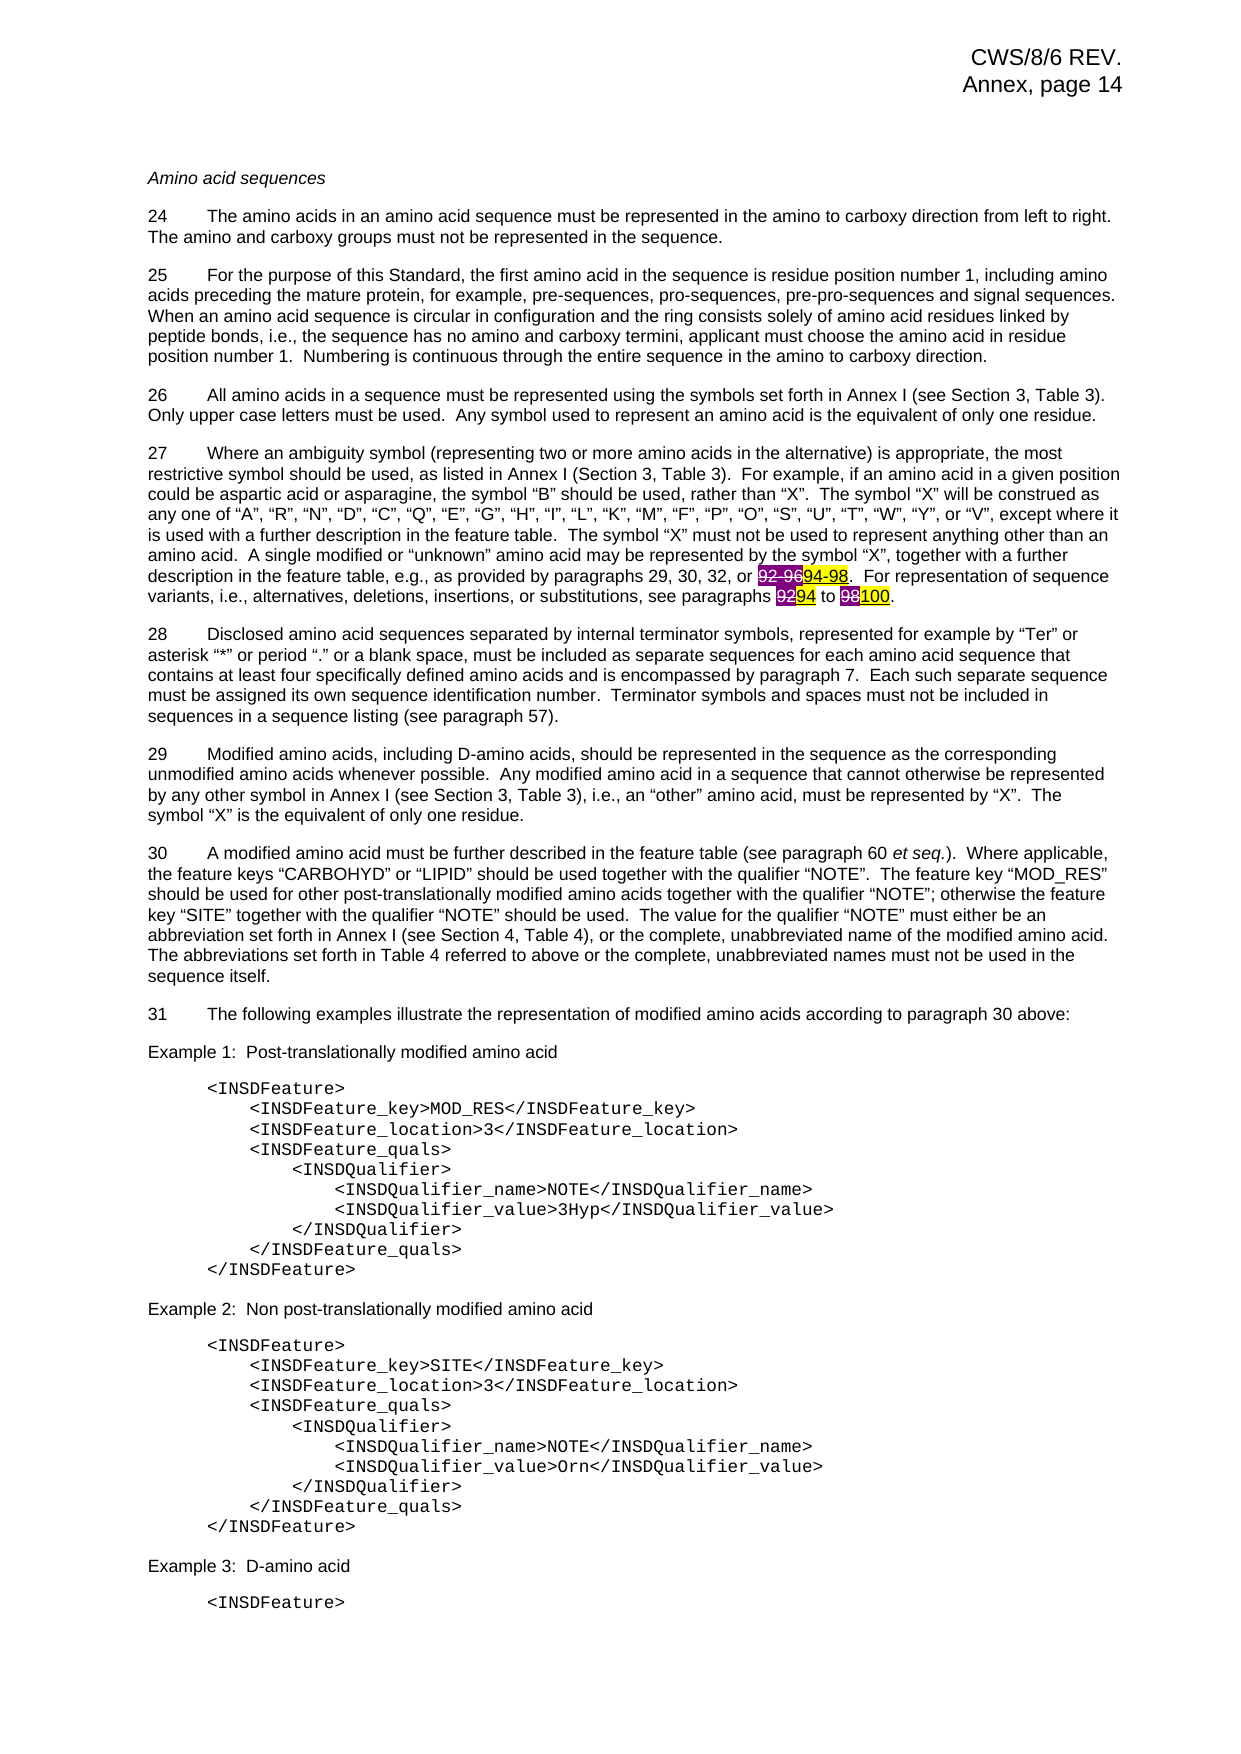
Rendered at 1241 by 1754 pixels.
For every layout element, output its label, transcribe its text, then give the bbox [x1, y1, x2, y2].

text <INSDFeature_key>SITE</INSDFeature_key> [207, 1357, 1122, 1377]
text <INSDQualifier_value>3Hyp</INSDQualifier_value> [207, 1201, 1122, 1221]
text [207, 1437, 1122, 1457]
list For the purpose of this Standard, the first amino acid in the sequence is residue position number 1, including amino acids preceding the mature protein, for example, pre-sequences, pro-sequences, pre-pro-sequences and signal sequences. When an amino acid sequence is circular in configuration and the ring consists solely of amino acid residues linked by peptide bonds, i.e., the sequence has no amino and carboxy termini, applicant must choose the amino acid in residue position number 1. Numbering is continuous through the entire sequence in the amino to carboxy direction. [148, 264, 1122, 367]
list The following examples illustrate the representation of modified amino acids according to paragraph 30 above: [148, 1004, 1122, 1024]
list Modified amino acids, including D-amino acids, should be represented in the sequence as the corresponding unmodified amino acids whenever possible. Any modified amino acid in a sequence that cannot otherwise be represented by any other symbol in Annex I (see Section 3, Table 3), i.e., an “other” amino acid, must be represented by “X”. The symbol “X” is the equivalent of only one residue. [148, 744, 1122, 825]
list Disclosed amino acid sequences separated by internal terminator symbols, represented for example by “Ter” or asterisk “*” or period “.” or a blank space, must be included as separate sequences for each amino acid sequence that contains at least four specifically defined amino acids and is encompassed by paragraph 7. Each such separate sequence must be assigned its own sequence identification number. Terminator symbols and spaces must not be included in sequences in a sequence listing (see paragraph 57). [148, 624, 1122, 726]
list All amino acids in a sequence must be represented using the symbols set forth in Annex I (see Section 3, Table 3). Only upper case letters must be used. Any symbol used to represent an amino acid is the equivalent of only one residue. [148, 384, 1122, 425]
text </INSDFeature> [207, 1518, 1122, 1538]
text Example 3: D-amino acid [148, 1556, 1122, 1576]
text <INSDQualifier_value>Orn</INSDQualifier_value> [207, 1457, 1122, 1477]
text </INSDQualifier> [207, 1477, 1122, 1498]
text <INSDFeature_key>MOD_RES</INSDFeature_key> [207, 1100, 1122, 1120]
text <INSDFeature> [207, 1080, 1122, 1100]
list Where an ambiguity symbol (representing two or more amino acids in the alternative) is appropriate, the most restrictive symbol should be used, as listed in Annex I (Section 3, Table 3). For example, if an amino acid in a given position could be aspartic acid or asparagine, the symbol “B” should be used, rather than “X”. The symbol “X” will be construed as any one of “A”, “R”, “N”, “D”, “C”, “Q”, “E”, “G”, “H”, “I”, “L”, “K”, “M”, “F”, “P”, “O”, “S”, “U”, “T”, “W”, “Y”, or “V”, except where it is used with a further description in the feature table. The symbol “X” must not be used to represent anything other than an amino acid. A single modified or “unknown” amino acid may be represented by the symbol “X”, together with a further description in the feature table, e.g., as provided by paragraphs 29, 30, 32, or 92-9694-98. For representation of sequence variants, i.e., alternatives, deletions, insertions, or substitutions, see paragraphs 9294 to 98100. [148, 443, 1122, 606]
subtitle Amino acid sequences [148, 168, 1122, 188]
list The amino acids in an amino acid sequence must be represented in the amino to carboxy direction from left to right. The amino and carboxy groups must not be represented in the sequence. [148, 206, 1122, 247]
text </INSDFeature_quals> [207, 1241, 1122, 1261]
text <INSDFeature_location>3</INSDFeature_location> [207, 1377, 1122, 1397]
list A modified amino acid must be further described in the feature table (see paragraph 60 et seq.). Where applicable, the feature keys “CARBOHYD” or “LIPID” should be used together with the qualifier “NOTE”. The feature key “MOD_RES” should be used for other post-translationally modified amino acids together with the qualifier “NOTE”; otherwise the feature key “SITE” together with the qualifier “NOTE” should be used. The value for the qualifier “NOTE” must either be an abbreviation set forth in Annex I (see Section 4, Table 4), or the complete, unabbreviated name of the modified amino acid. The abbreviations set forth in Table 4 referred to above or the complete, unabbreviated names must not be used in the sequence itself. [148, 843, 1122, 986]
text <INSDFeature> [207, 1337, 1122, 1357]
text </INSDQualifier> [207, 1221, 1122, 1241]
text Example 1: Post-translationally modified amino acid [148, 1042, 1122, 1062]
text <INSDQualifier> [207, 1417, 1122, 1437]
text <INSDFeature> [207, 1594, 1122, 1614]
text <INSDFeature_location>3</INSDFeature_location> [207, 1120, 1122, 1140]
text <INSDQualifier_name>NOTE</INSDQualifier_name> [207, 1180, 1122, 1201]
text <INSDFeature_quals> [207, 1140, 1122, 1160]
text </INSDFeature> [207, 1261, 1122, 1281]
text Example 2: Non post-translationally modified amino acid [148, 1299, 1122, 1319]
text <INSDQualifier> [207, 1160, 1122, 1180]
text </INSDFeature_quals> [207, 1498, 1122, 1518]
text <INSDFeature_quals> [207, 1397, 1122, 1417]
